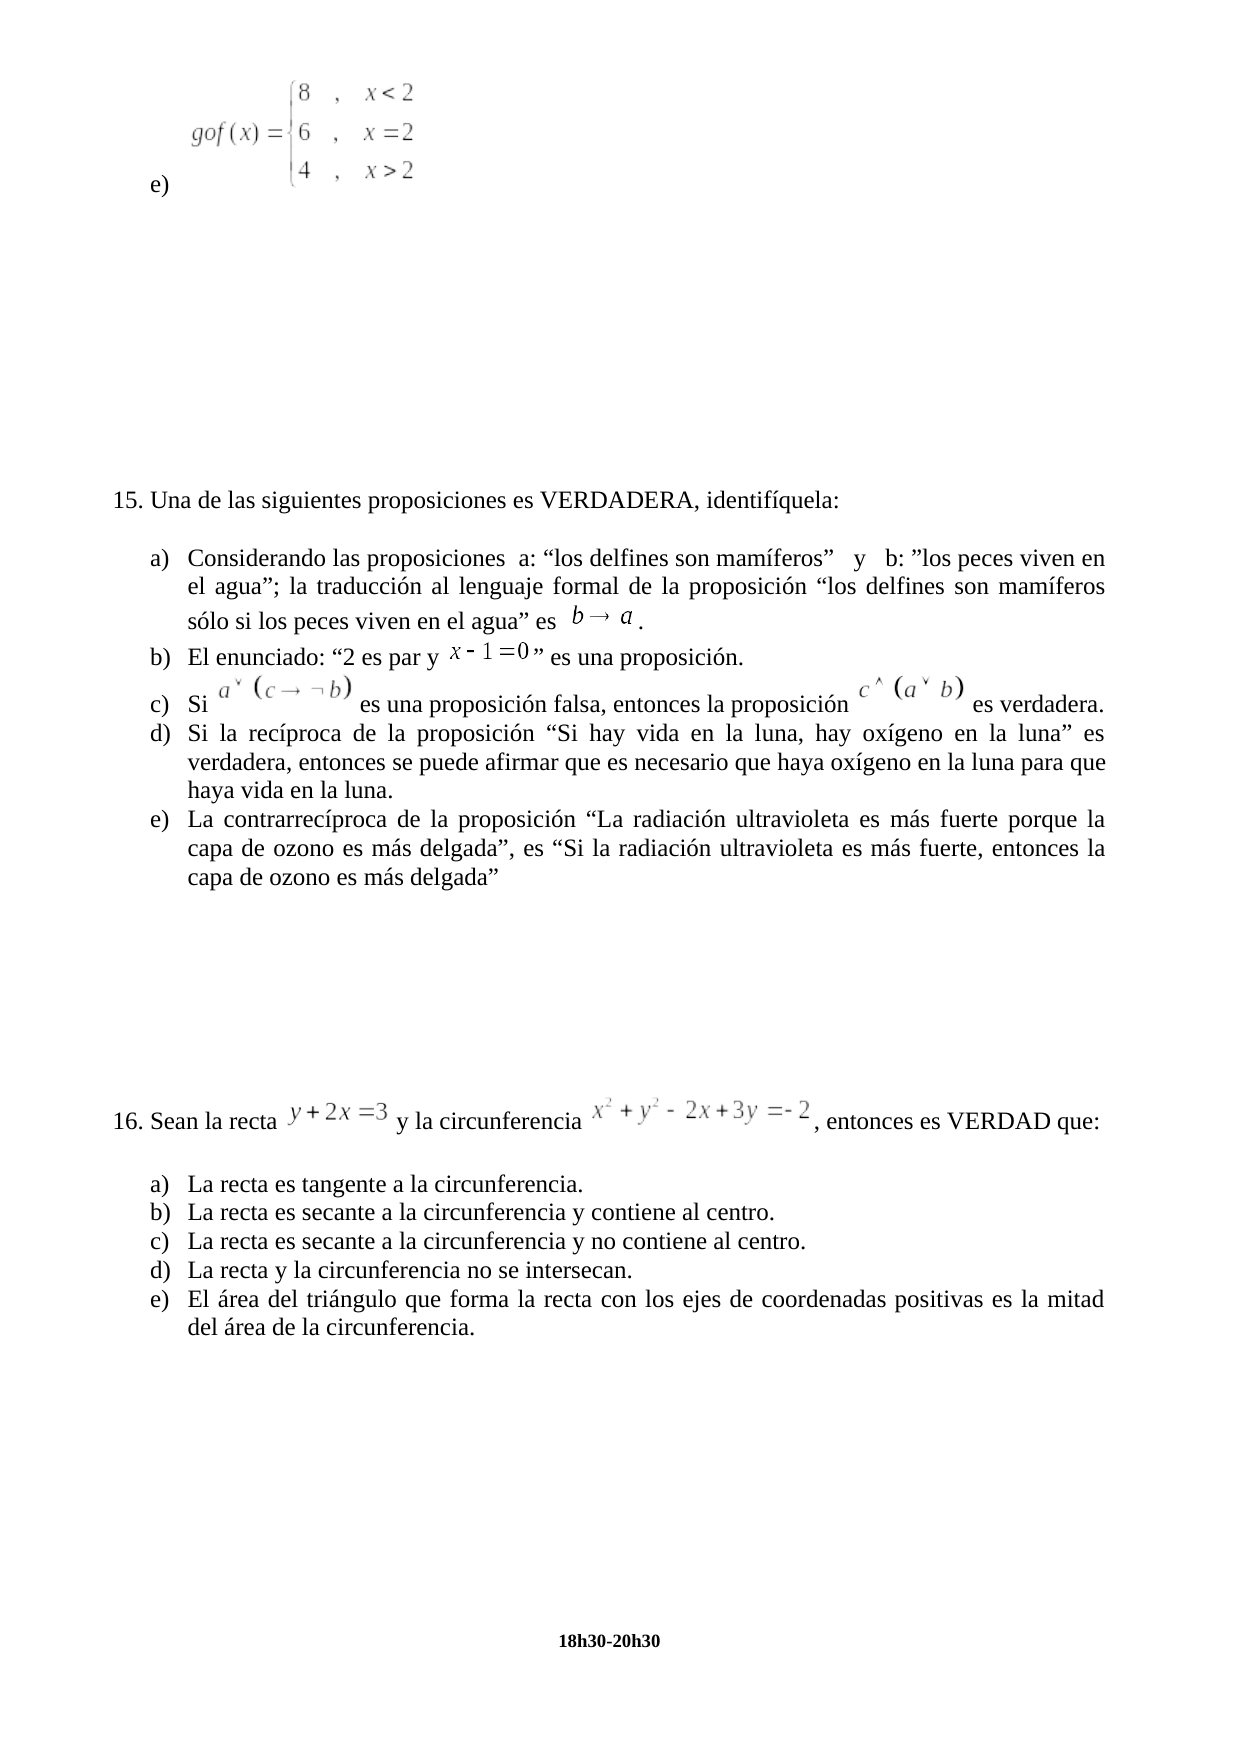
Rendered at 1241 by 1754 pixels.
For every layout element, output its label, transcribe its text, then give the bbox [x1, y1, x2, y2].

list La recta es secante a la circunferencia y contiene al centro. [150, 1197, 1106, 1226]
list La recta es secante a la circunferencia y no contiene al centro. [150, 1226, 1106, 1255]
list Sean la recta y la circunferencia , entonces es VERDAD que: [112, 1092, 1106, 1134]
list Considerando las proposiciones a: “los delfines son mamíferos” y b: ”los peces viven en el agua”; la traducción al lenguaje formal de la proposición “los delfines son mamíferos sólo si los peces viven en el agua” es . [150, 543, 1106, 635]
list La contrarrecíproca de la proposición “La radiación ultravioleta es más fuerte porque la capa de ozono es más delgada”, es “Si la radiación ultravioleta es más fuerte, entonces la capa de ozono es más delgada” [150, 804, 1106, 890]
list La recta es tangente a la circunferencia. [150, 1169, 1106, 1197]
list La recta y la circunferencia no se intersecan. [150, 1255, 1106, 1284]
list Si la recíproca de la proposición “Si hay vida en la luna, hay oxígeno en la luna” es verdadera, entonces se puede afirmar que es necesario que haya oxígeno en la luna para que haya vida en la luna. [150, 718, 1106, 804]
list Una de las siguientes proposiciones es VERDADERA, identifíquela: [112, 485, 1106, 514]
list El enunciado: “2 es par y ” es una proposición. [150, 635, 1106, 670]
list Si es una proposición falsa, entonces la proposición es verdadera. [150, 670, 1106, 718]
list El área del triángulo que forma la recta con los ejes de coordenadas positivas es la mitad del área de la circunferencia. [150, 1284, 1106, 1341]
